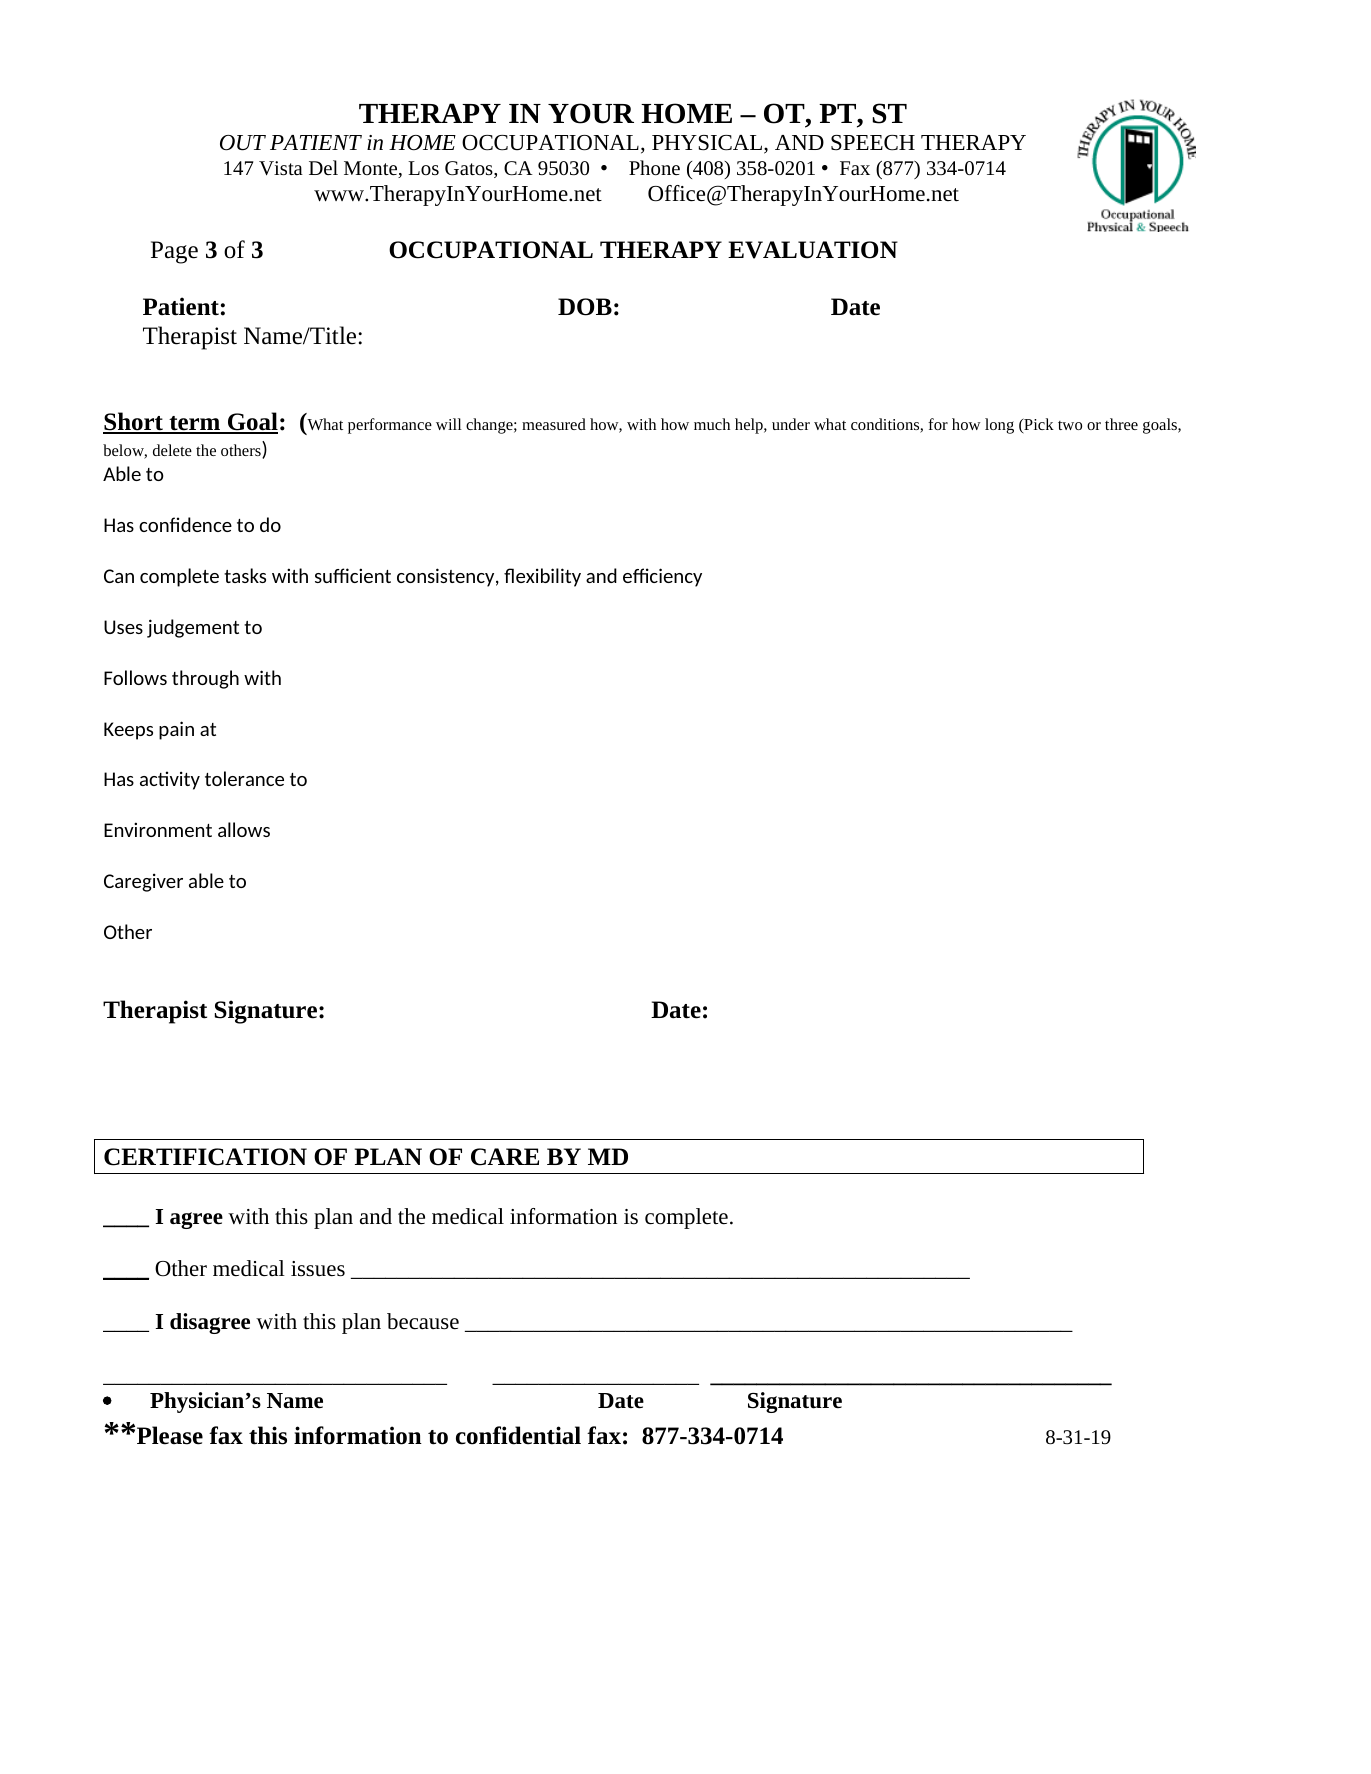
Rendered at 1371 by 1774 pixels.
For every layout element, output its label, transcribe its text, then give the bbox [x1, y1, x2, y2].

text Keeps pain at [103, 716, 1191, 741]
text Caregiver able to [103, 868, 1191, 894]
text Uses judgement to [103, 614, 1191, 639]
list Physician’s Name Date Signature [103, 1387, 1191, 1414]
text CERTIFICATION OF PLAN OF CARE BY MD [95, 1140, 1143, 1173]
text Has activity tolerance to [103, 767, 1191, 792]
text Has confidence to do [103, 512, 1191, 538]
text Other [103, 919, 1191, 944]
text **Please fax this information to confidential fax: 877-334-0714 8-31-19 [103, 1414, 1191, 1452]
text ____ Other medical issues ______________________________________________________ [103, 1256, 1191, 1282]
text Able to [103, 462, 1191, 487]
text ______________________________ __________________ ___________________________________ [103, 1361, 1191, 1387]
picture [1074, 97, 1196, 232]
text Short term Goal: (What performance will change; measured how, with how much help, under what conditions, for how long (Pick two or three goals, below, delete the others) [103, 407, 1191, 462]
text Follows through with [103, 665, 1191, 690]
text ____ I agree with this plan and the medical information is complete. [103, 1203, 1191, 1229]
text ____ I disagree with this plan because _____________________________________________________ [103, 1308, 1191, 1334]
text Therapist Signature: Date: [103, 995, 1191, 1024]
text Environment allows [103, 817, 1191, 843]
text Can complete tasks with sufficient consistency, flexibility and efficiency [103, 563, 1191, 589]
